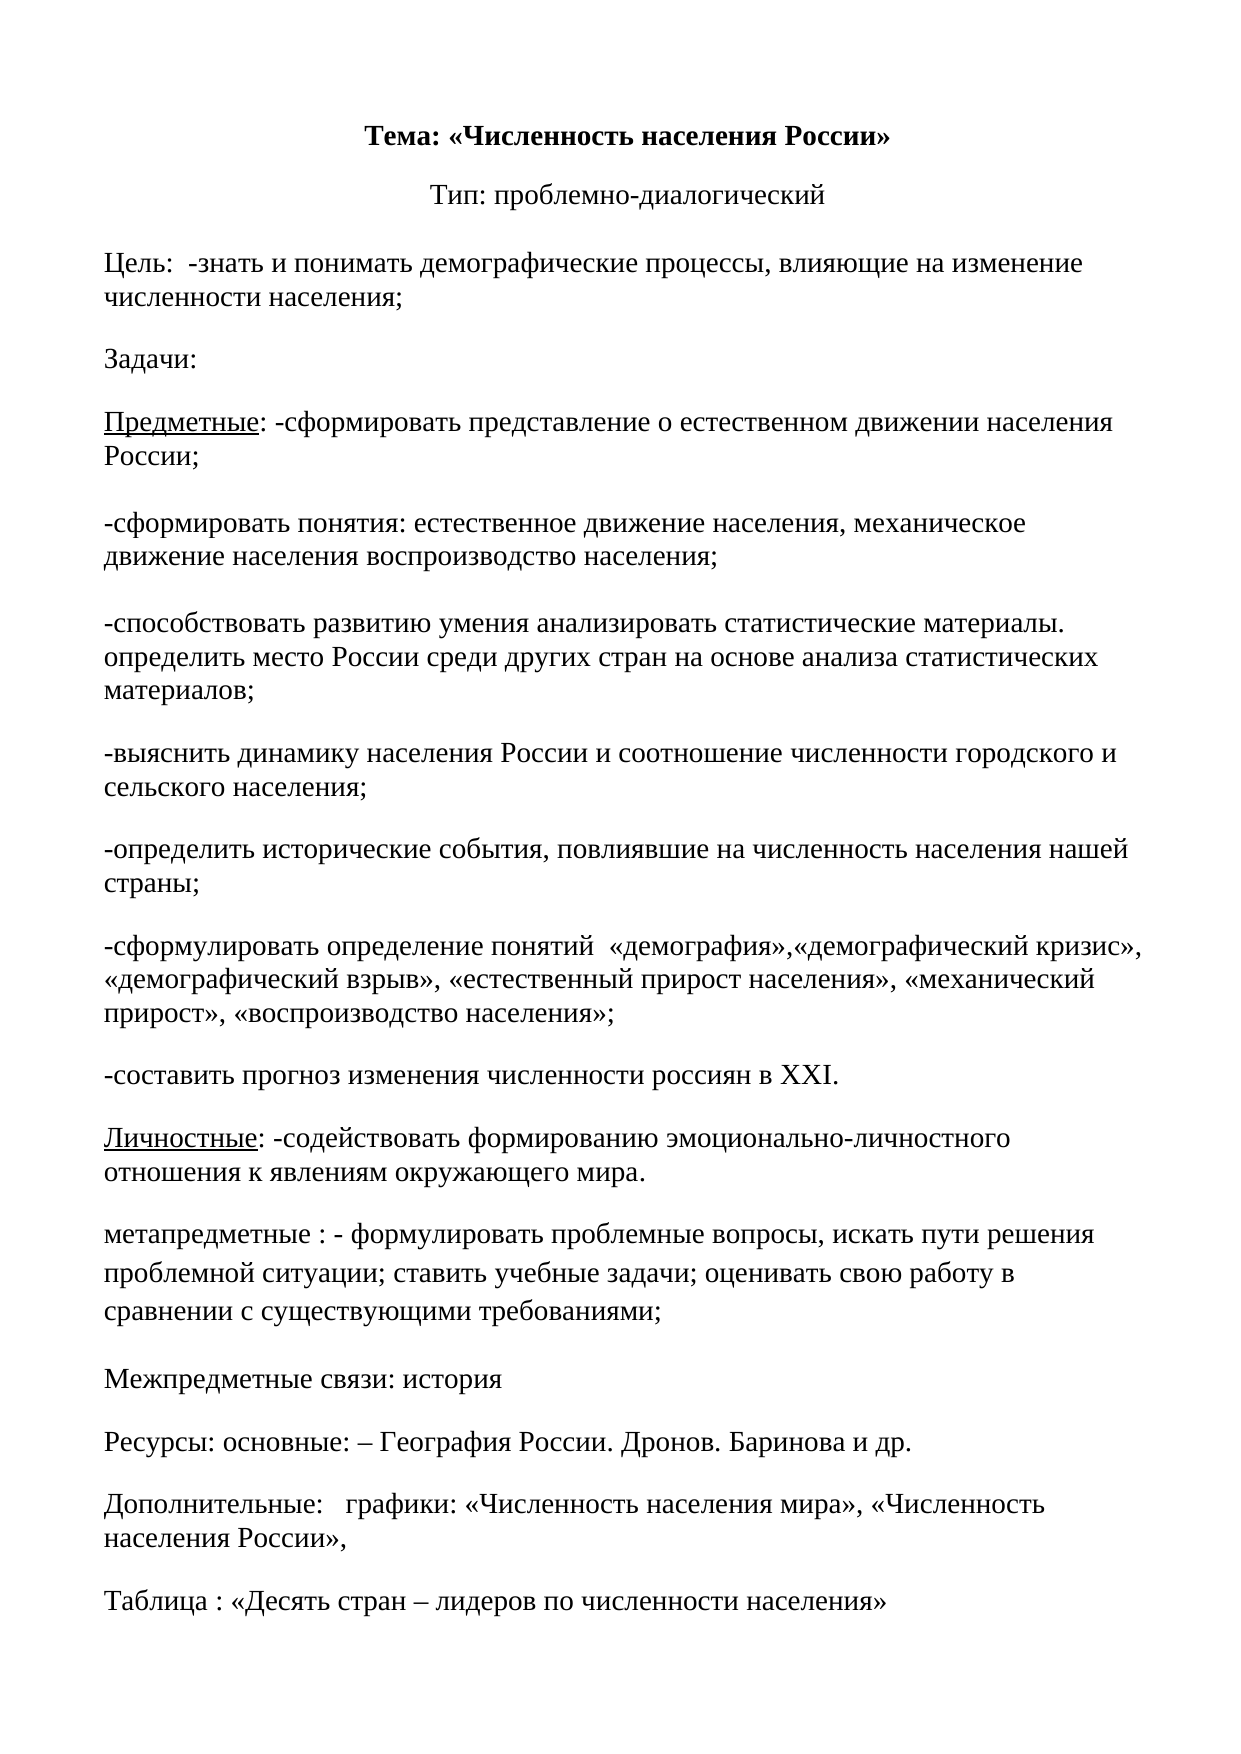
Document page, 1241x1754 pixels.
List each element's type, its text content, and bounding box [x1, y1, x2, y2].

text Межпредметные связи: история [103, 1361, 1152, 1395]
text Личностные: -содействовать формированию эмоционально-личностного отношения к явлениям окружающего мира. [103, 1120, 1152, 1187]
text -выяснить динамику населения России и соотношение численности городского и сельского населения; [103, 735, 1152, 802]
text Таблица : «Десять стран – лидеров по численности населения» [103, 1583, 1152, 1616]
text Задачи: [103, 341, 1152, 375]
text -составить прогноз изменения численности россиян в XXI. [103, 1057, 1152, 1091]
text Тип: проблемно-диалогический [103, 177, 1152, 211]
text Цель: -знать и понимать демографические процессы, влияющие на изменение численности населения; [103, 245, 1152, 312]
text Предметные: -сформировать представление о естественном движении населения России; -сформировать понятия: естественное движение населения, механическое движение населения воспроизводство населения; -способствовать развитию умения анализировать статистические материалы. определить место России среди других стран на основе анализа статистических материалов; [103, 404, 1152, 706]
text -определить исторические события, повлиявшие на численность населения нашей страны; [103, 831, 1152, 898]
text Ресурсы: основные: – География России. Дронов. Баринова и др. [103, 1424, 1152, 1457]
text Дополнительные: графики: «Численность населения мира», «Численность населения России», [103, 1487, 1152, 1554]
text -сформулировать определение понятий «демография»,«демографический кризис», «демографический взрыв», «естественный прирост населения», «механический прирост», «воспроизводство населения»; [103, 928, 1152, 1028]
text метапредметные : - формулировать проблемные вопросы, искать пути решения проблемной ситуации; ставить учебные задачи; оценивать свою работу в сравнении с существующими требованиями; [103, 1216, 1152, 1327]
text Тема: «Численность населения России» [103, 118, 1152, 152]
